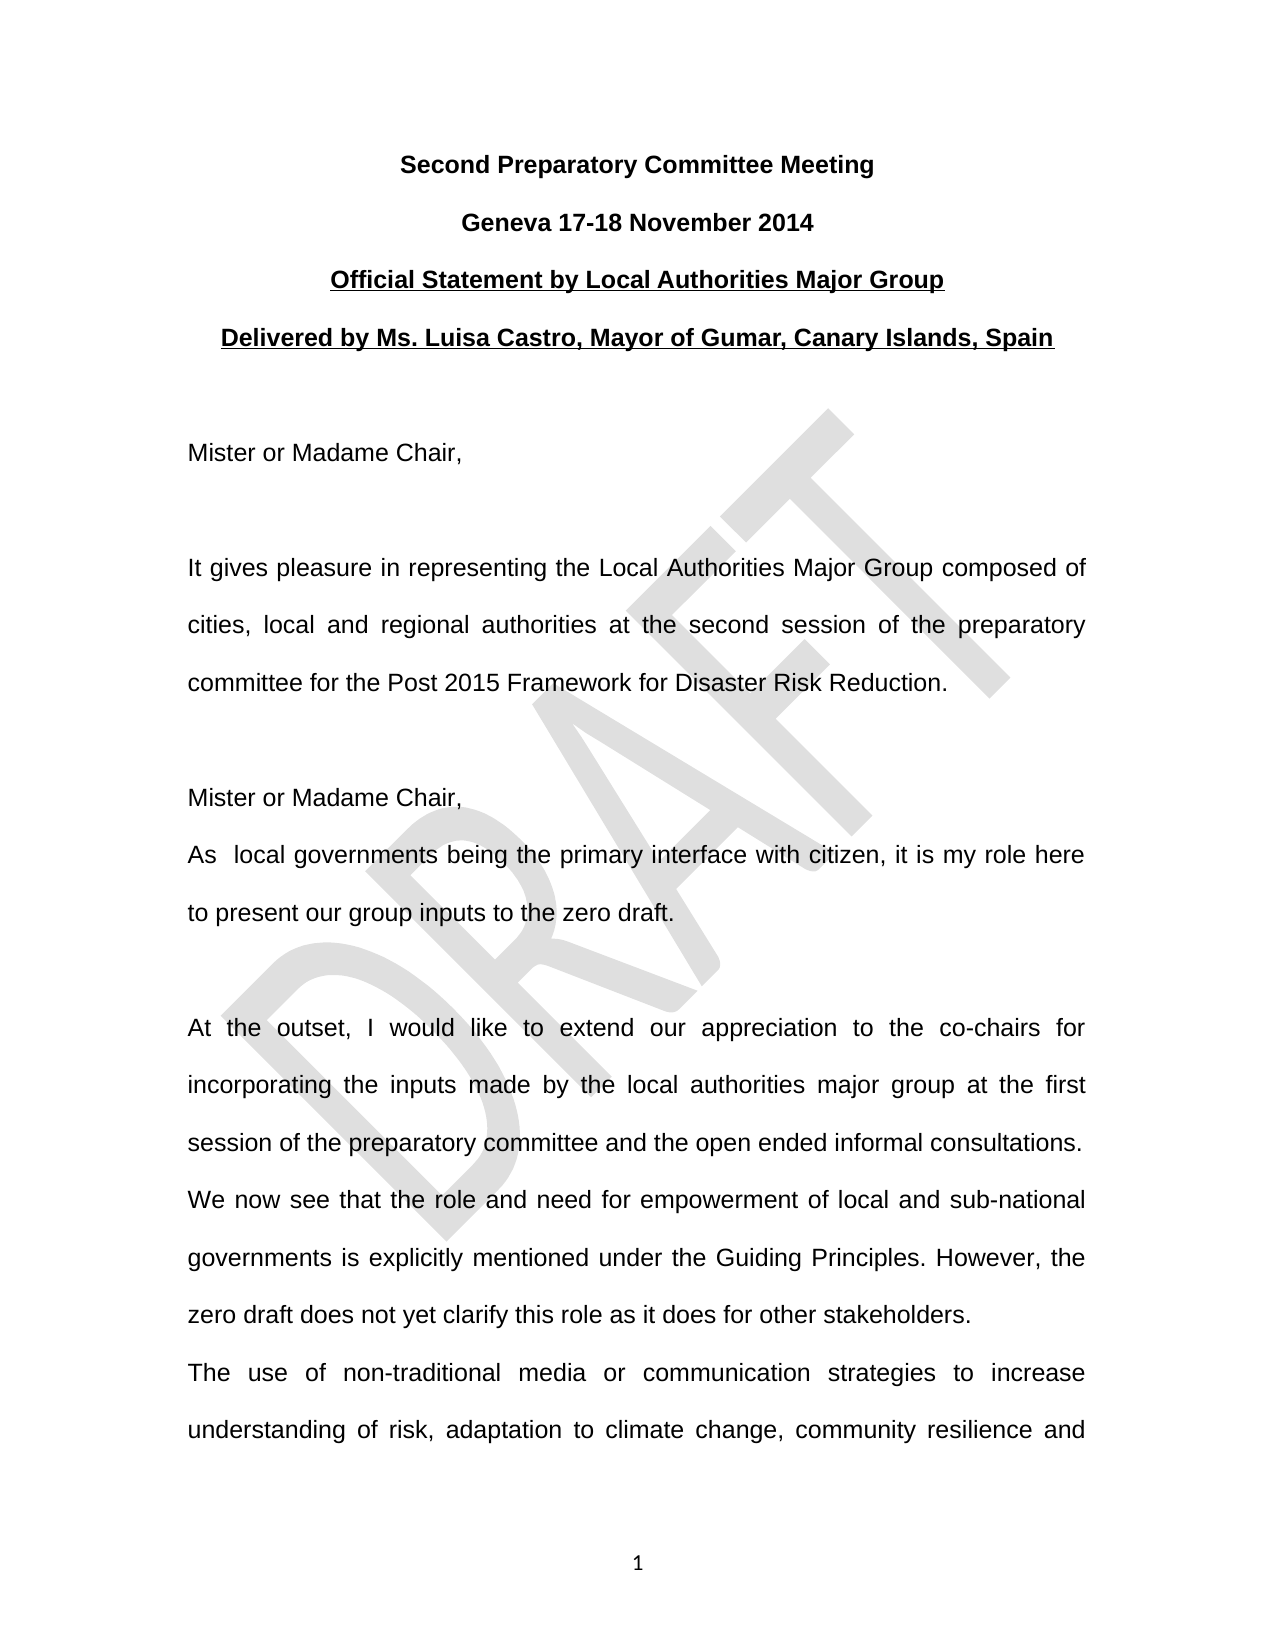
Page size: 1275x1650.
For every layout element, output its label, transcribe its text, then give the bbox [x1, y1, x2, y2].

text Second Preparatory Committee Meeting [187, 150, 1087, 179]
text Mister or Madame Chair, [187, 782, 1087, 811]
text Mister or Madame Chair, [187, 437, 1087, 466]
text Geneva 17-18 November 2014 [187, 207, 1087, 236]
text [187, 1357, 1087, 1444]
text Delivered by Ms. Luisa Castro, Mayor of Gumar, Canary Islands, Spain [187, 322, 1087, 351]
text It gives pleasure in representing the Local Authorities Major Group composed of cities, local and regional authorities at the second session of the preparatory committee for the Post 2015 Framework for Disaster Risk Reduction. [187, 552, 1087, 696]
text At the outset, I would like to extend our appreciation to the co-chairs for incorporating the inputs made by the local authorities major group at the first session of the preparatory committee and the open ended informal consultations. [187, 1012, 1087, 1156]
text We now see that the role and need for empowerment of local and sub-national governments is explicitly mentioned under the Guiding Principles. However, the zero draft does not yet clarify this role as it does for other stakeholders. [187, 1185, 1087, 1329]
text As local governments being the primary interface with citizen, it is my role here to present our group inputs to the zero draft. [187, 840, 1087, 926]
text Official Statement by Local Authorities Major Group [187, 265, 1087, 294]
